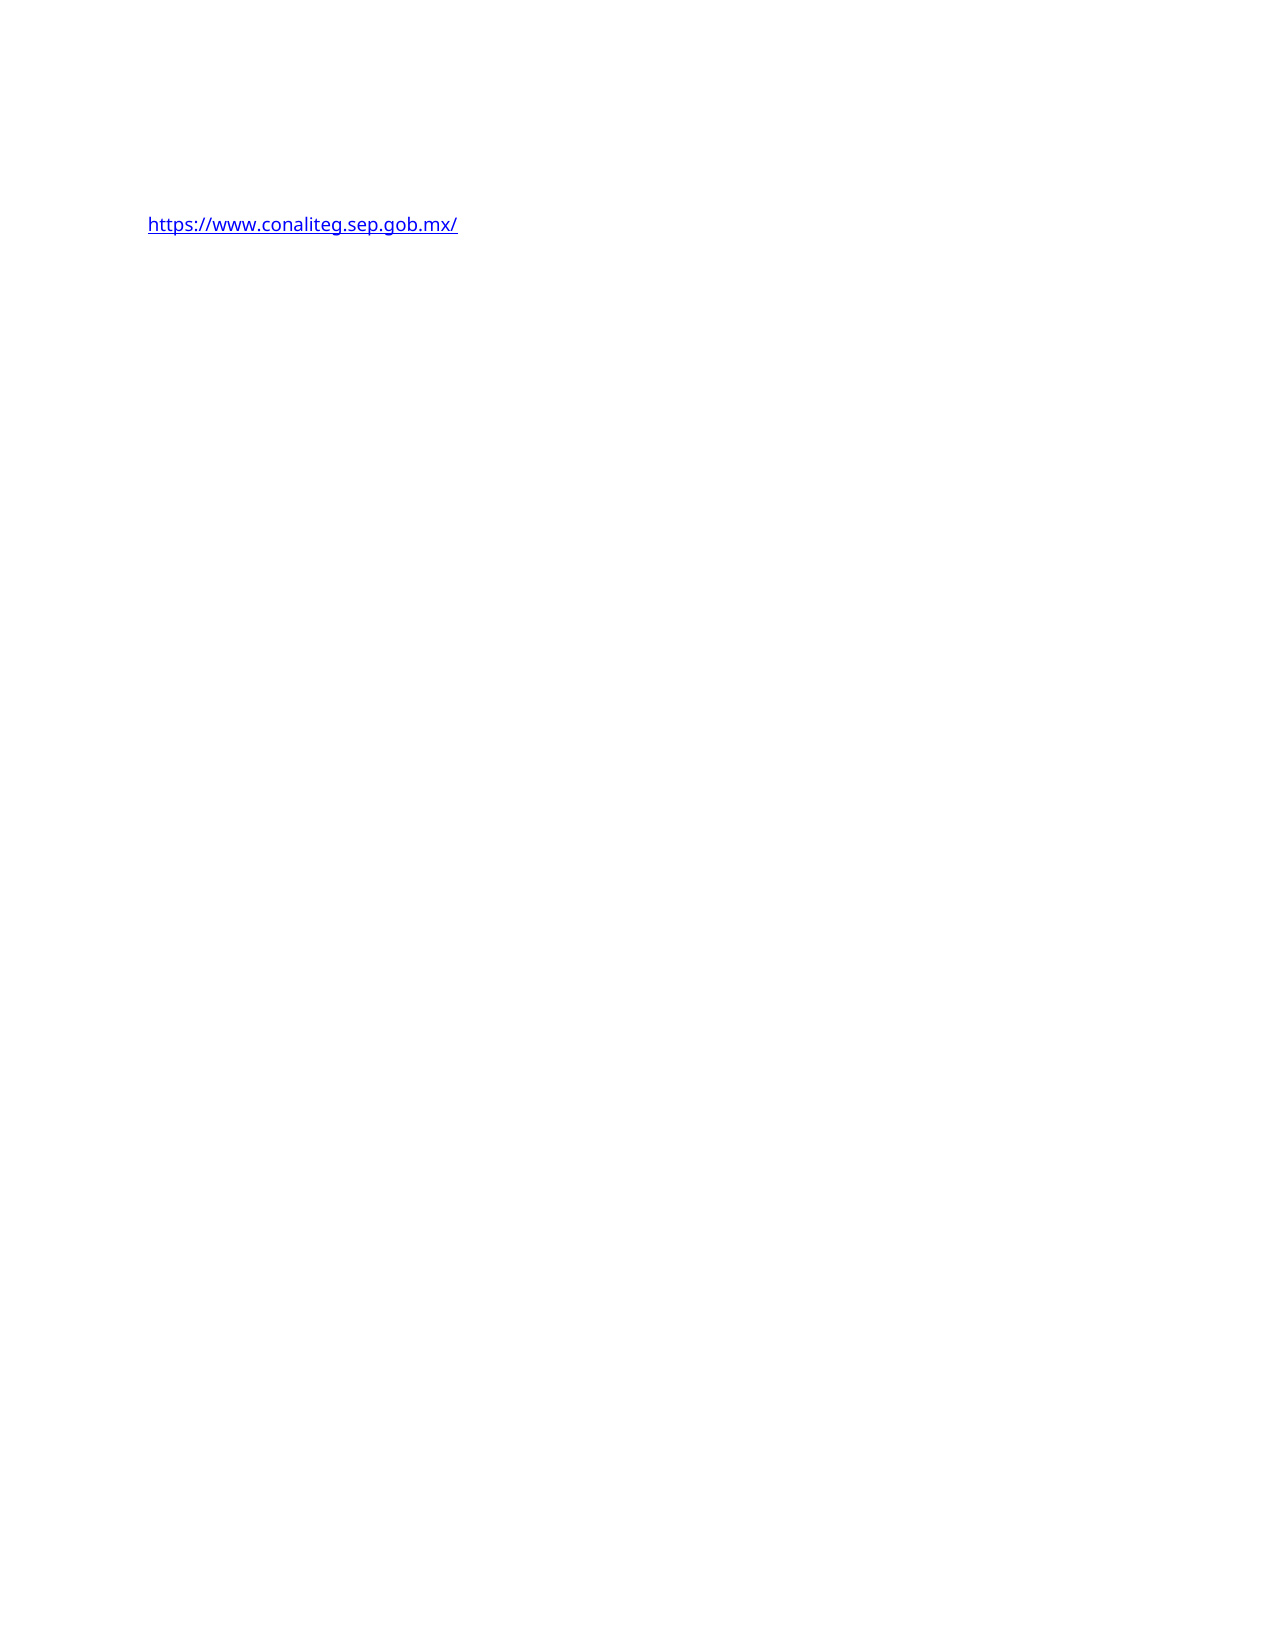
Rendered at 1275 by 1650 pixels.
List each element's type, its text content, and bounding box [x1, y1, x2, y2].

text https://www.conaliteg.sep.gob.mx/ [148, 211, 1122, 237]
